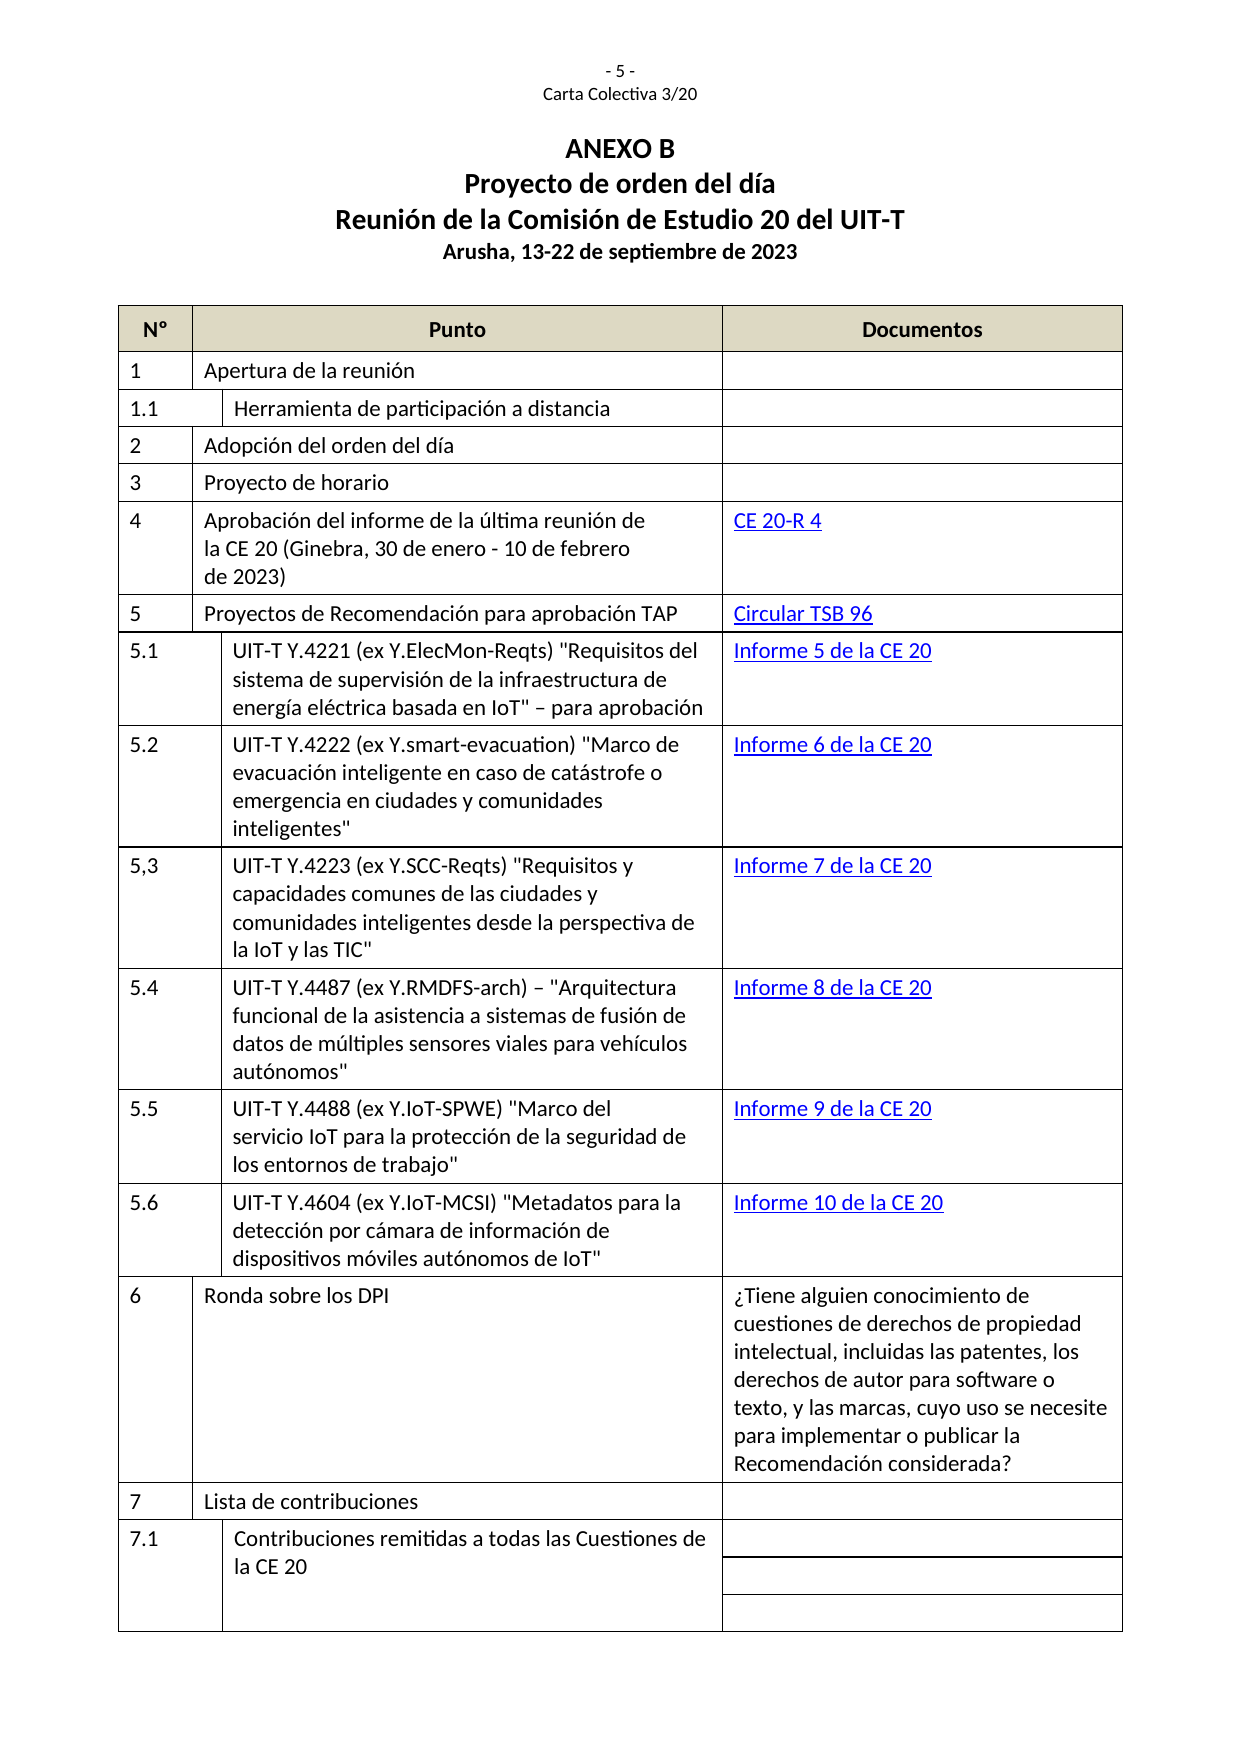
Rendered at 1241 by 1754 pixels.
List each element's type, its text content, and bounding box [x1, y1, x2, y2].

table_cell UIT-T Y.4222 (ex Y.smart-evacuation) "Marco de evacuación inteligente en caso de catástrofe o emergencia en ciudades y comunidades inteligentes" [222, 726, 722, 846]
table_cell [723, 1595, 1122, 1631]
table_cell Proyectos de Recomendación para aprobación TAP [193, 595, 722, 631]
table_cell 5.4 [119, 969, 221, 1089]
table_cell 7 [119, 1483, 192, 1519]
table_cell [723, 427, 1122, 463]
table_cell Informe 10 de la CE 20 [723, 1184, 1122, 1276]
table_cell 5.5 [119, 1090, 221, 1183]
table_cell [723, 464, 1122, 501]
table_cell CE 20-R 4 [723, 502, 1122, 594]
table_cell 6 [119, 1277, 192, 1482]
table_cell [723, 390, 1122, 426]
table_header Nº [119, 306, 192, 351]
table_cell 1.1 [119, 390, 222, 426]
text Arusha, 13-22 de septiembre de 2023 [118, 237, 1122, 265]
table_header Punto [193, 306, 722, 351]
table_cell UIT-T Y.4223 (ex Y.SCC-Reqts) "Requisitos y capacidades comunes de las ciudades y comunidades inteligentes desde la perspectiva de la IoT y las TIC" [222, 848, 722, 968]
table_cell [723, 1558, 1122, 1594]
table_cell [723, 352, 1122, 388]
table_cell ¿Tiene alguien conocimiento de cuestiones de derechos de propiedad intelectual, incluidas las patentes, los derechos de autor para software o texto, y las marcas, cuyo uso se necesite para implementar o publicar la Recomendación considerada? [723, 1277, 1122, 1482]
title Reunión de la Comisión de Estudio 20 del UIT-T [118, 201, 1122, 237]
table_cell UIT-T Y.4487 (ex Y.RMDFS-arch) – "Arquitectura funcional de la asistencia a sistemas de fusión de datos de múltiples sensores viales para vehículos autónomos" [222, 969, 722, 1089]
table_cell UIT-T Y.4221 (ex Y.ElecMon-Reqts) "Requisitos del sistema de supervisión de la infraestructura de energía eléctrica basada en IoT" – para aprobación [222, 633, 722, 725]
table_cell 5 [119, 595, 192, 631]
table_cell Proyecto de horario [193, 464, 722, 501]
table_cell Contribuciones remitidas a todas las Cuestiones de la CE 20 [223, 1520, 722, 1631]
table_cell [723, 1520, 1122, 1556]
table_cell 3 [119, 464, 192, 501]
table_header Documentos [723, 306, 1122, 351]
table_cell 5.1 [119, 633, 221, 725]
table_cell Ronda sobre los DPI [193, 1277, 722, 1482]
table_cell 5,3 [119, 848, 221, 968]
table_cell Lista de contribuciones [193, 1483, 722, 1519]
table_cell Apertura de la reunión [193, 352, 722, 388]
table_cell Aprobación del informe de la última reunión de la CE 20 (Ginebra, 30 de enero - 10 de febrero de 2023) [193, 502, 722, 594]
table_cell Informe 6 de la CE 20 [723, 726, 1122, 846]
table_cell 5.6 [119, 1184, 221, 1276]
table_cell 4 [119, 502, 192, 594]
table_cell 5.2 [119, 726, 221, 846]
table_cell 1 [119, 352, 192, 388]
table_cell Adopción del orden del día [193, 427, 722, 463]
table_cell Informe 9 de la CE 20 [723, 1090, 1122, 1183]
table_cell UIT-T Y.4488 (ex Y.IoT-SPWE) "Marco del servicio IoT para la protección de la seguridad de los entornos de trabajo" [222, 1090, 722, 1183]
title ANEXO B Proyecto de orden del día [118, 130, 1122, 201]
table_cell Informe 7 de la CE 20 [723, 848, 1122, 968]
table_cell Informe 5 de la CE 20 [723, 633, 1122, 725]
table_cell Circular TSB 96 [723, 595, 1122, 631]
table_cell Informe 8 de la CE 20 [723, 969, 1122, 1089]
table_cell 7.1 [119, 1520, 222, 1631]
table_cell UIT-T Y.4604 (ex Y.IoT-MCSI) "Metadatos para la detección por cámara de información de dispositivos móviles autónomos de IoT" [222, 1184, 722, 1276]
table_cell [723, 1483, 1122, 1519]
table_cell 2 [119, 427, 192, 463]
table_cell Herramienta de participación a distancia [223, 390, 722, 426]
